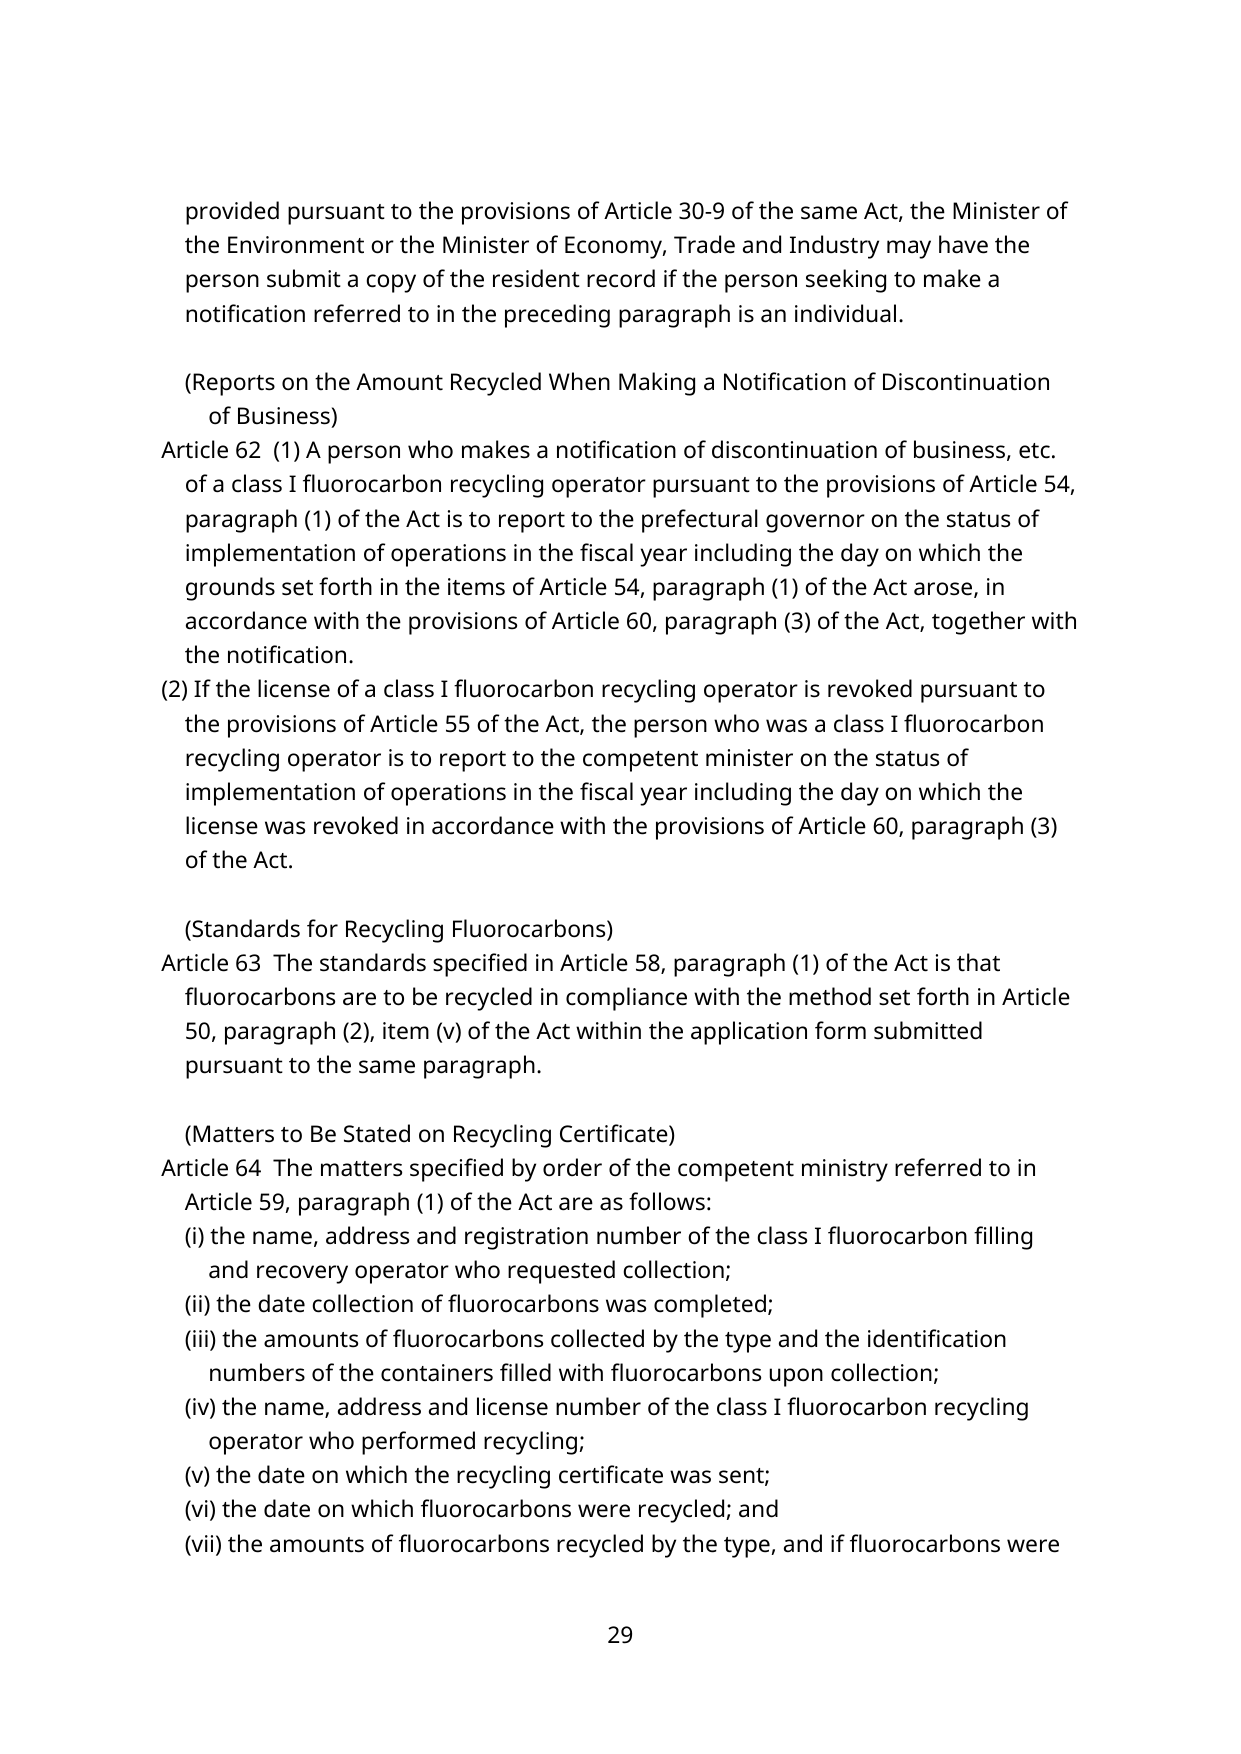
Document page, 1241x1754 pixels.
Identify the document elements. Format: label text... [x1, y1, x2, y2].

text (Matters to Be Stated on Recycling Certificate) [184, 1116, 1079, 1150]
text (ii) the date collection of fluorocarbons was completed; [184, 1287, 1079, 1321]
text (Reports on the Amount Recycled When Making a Notification of Discontinuation of Business) [184, 364, 1079, 433]
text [184, 1526, 1079, 1560]
text (i) the name, address and registration number of the class I fluorocarbon filling and recovery operator who requested collection; [184, 1219, 1079, 1287]
text (v) the date on which the recycling certificate was sent; [184, 1458, 1079, 1492]
text (2) If the license of a class I fluorocarbon recycling operator is revoked pursuant to the provisions of Article 55 of the Act, the person who was a class I fluorocarbon recycling operator is to report to the competent minister on the status of implementation of operations in the fiscal year including the day on which the license was revoked in accordance with the provisions of Article 60, paragraph (3) of the Act. [161, 672, 1079, 877]
text (iv) the name, address and license number of the class I fluorocarbon recycling operator who performed recycling; [184, 1389, 1079, 1458]
text Article 63 The standards specified in Article 58, paragraph (1) of the Act is that fluorocarbons are to be recycled in compliance with the method set forth in Article 50, paragraph (2), item (v) of the Act within the application form submitted pursuant to the same paragraph. [161, 945, 1079, 1082]
text Article 64 The matters specified by order of the competent ministry referred to in Article 59, paragraph (1) of the Act are as follows: [161, 1150, 1079, 1219]
text (iii) the amounts of fluorocarbons collected by the type and the identification numbers of the containers filled with fluorocarbons upon collection; [184, 1321, 1079, 1389]
text (vi) the date on which fluorocarbons were recycled; and [184, 1492, 1079, 1526]
text Article 62 (1) A person who makes a notification of discontinuation of business, etc. of a class I fluorocarbon recycling operator pursuant to the provisions of Article 54, paragraph (1) of the Act is to report to the prefectural governor on the status of implementation of operations in the fiscal year including the day on which the grounds set forth in the items of Article 54, paragraph (1) of the Act arose, in accordance with the provisions of Article 60, paragraph (3) of the Act, together with the notification. [161, 433, 1079, 672]
text (Standards for Recycling Fluorocarbons) [184, 911, 1079, 945]
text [161, 194, 1079, 330]
